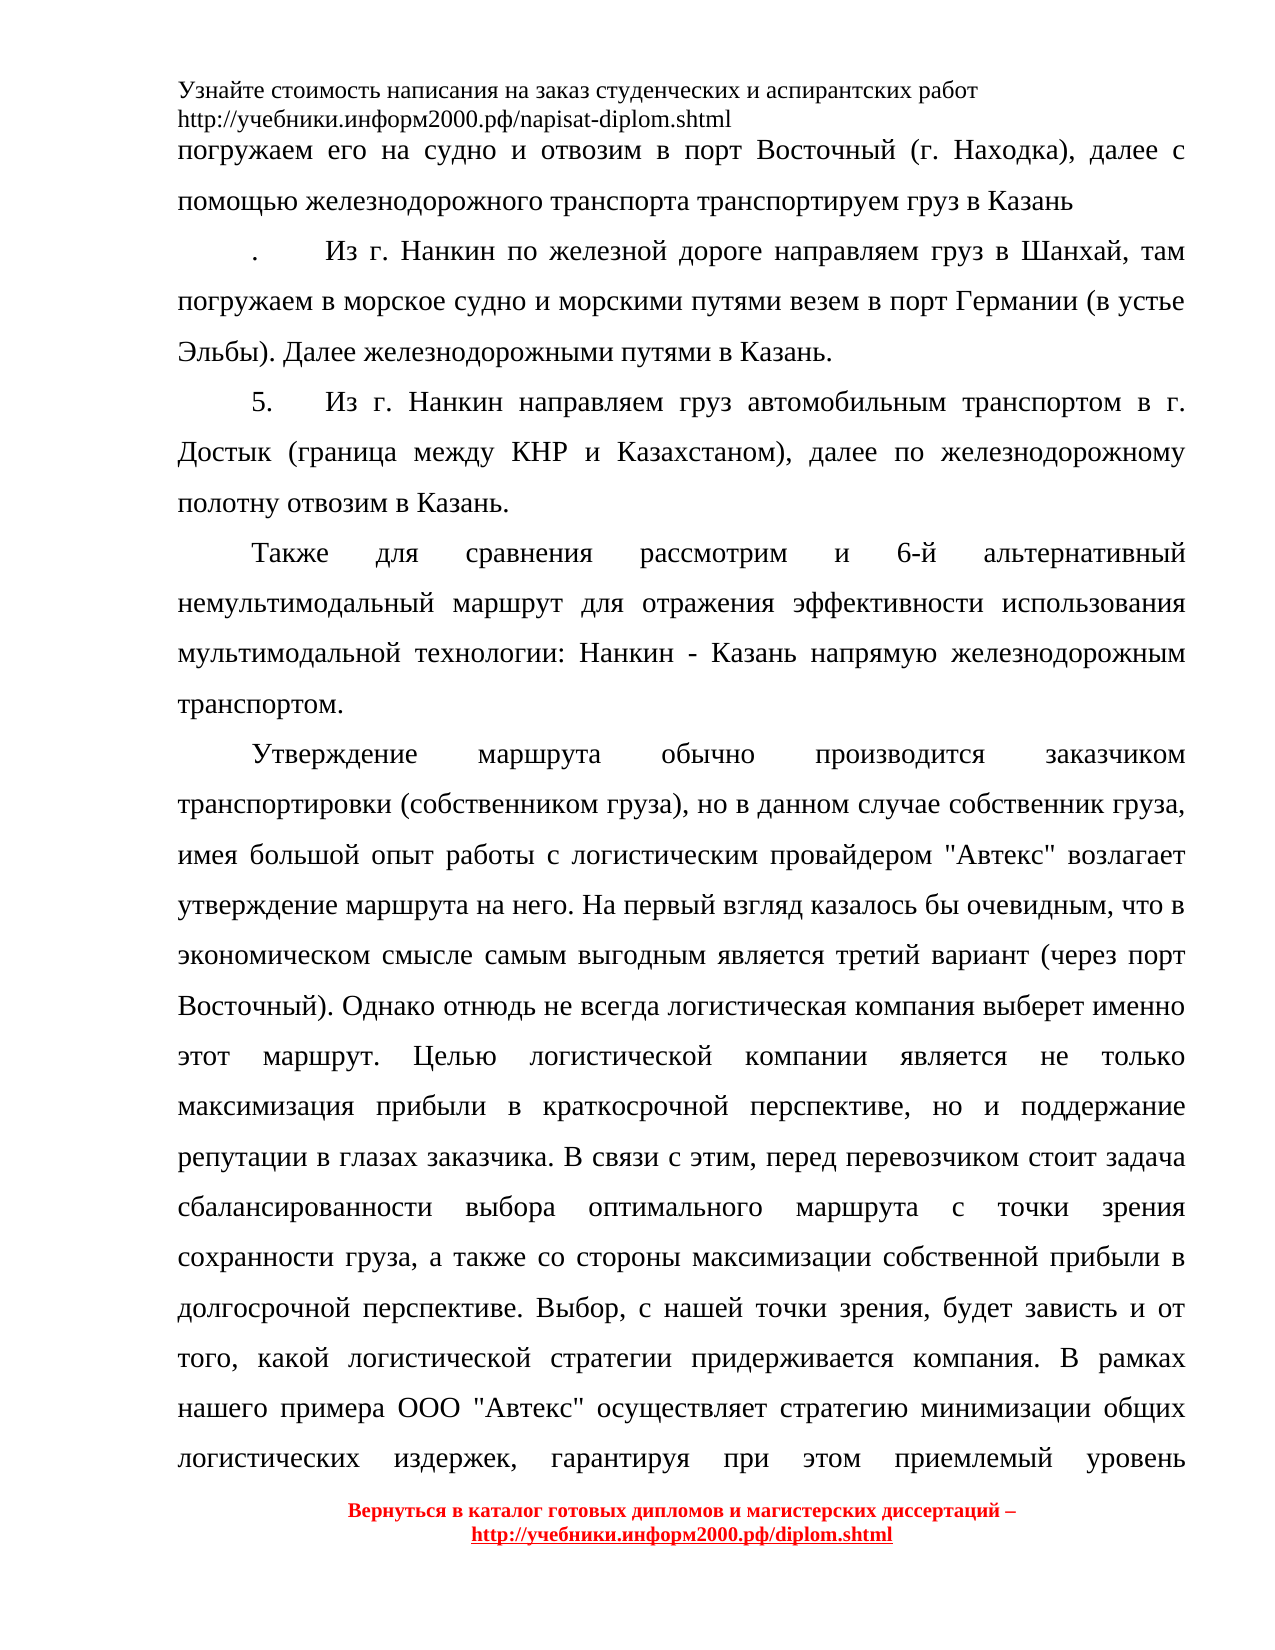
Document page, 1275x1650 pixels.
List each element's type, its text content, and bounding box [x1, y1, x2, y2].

text . Из г. Нанкин по железной дороге направляем груз в Шанхай, там погружаем в морское судно и морскими путями везем в порт Германии (в устье Эльбы). Далее железнодорожными путями в Казань. [177, 233, 1186, 367]
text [177, 736, 1186, 1474]
text 5. Из г. Нанкин направляем груз автомобильным транспортом в г. Достык (граница между КНР и Казахстаном), далее по железнодорожному полотну отвозим в Казань. [177, 384, 1186, 518]
text Также для сравнения рассмотрим и 6-й альтернативный немультимодальный маршрут для отражения эффективности использования мультимодальной технологии: Нанкин - Казань напрямую железнодорожным транспортом. [177, 535, 1186, 719]
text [177, 132, 1186, 216]
